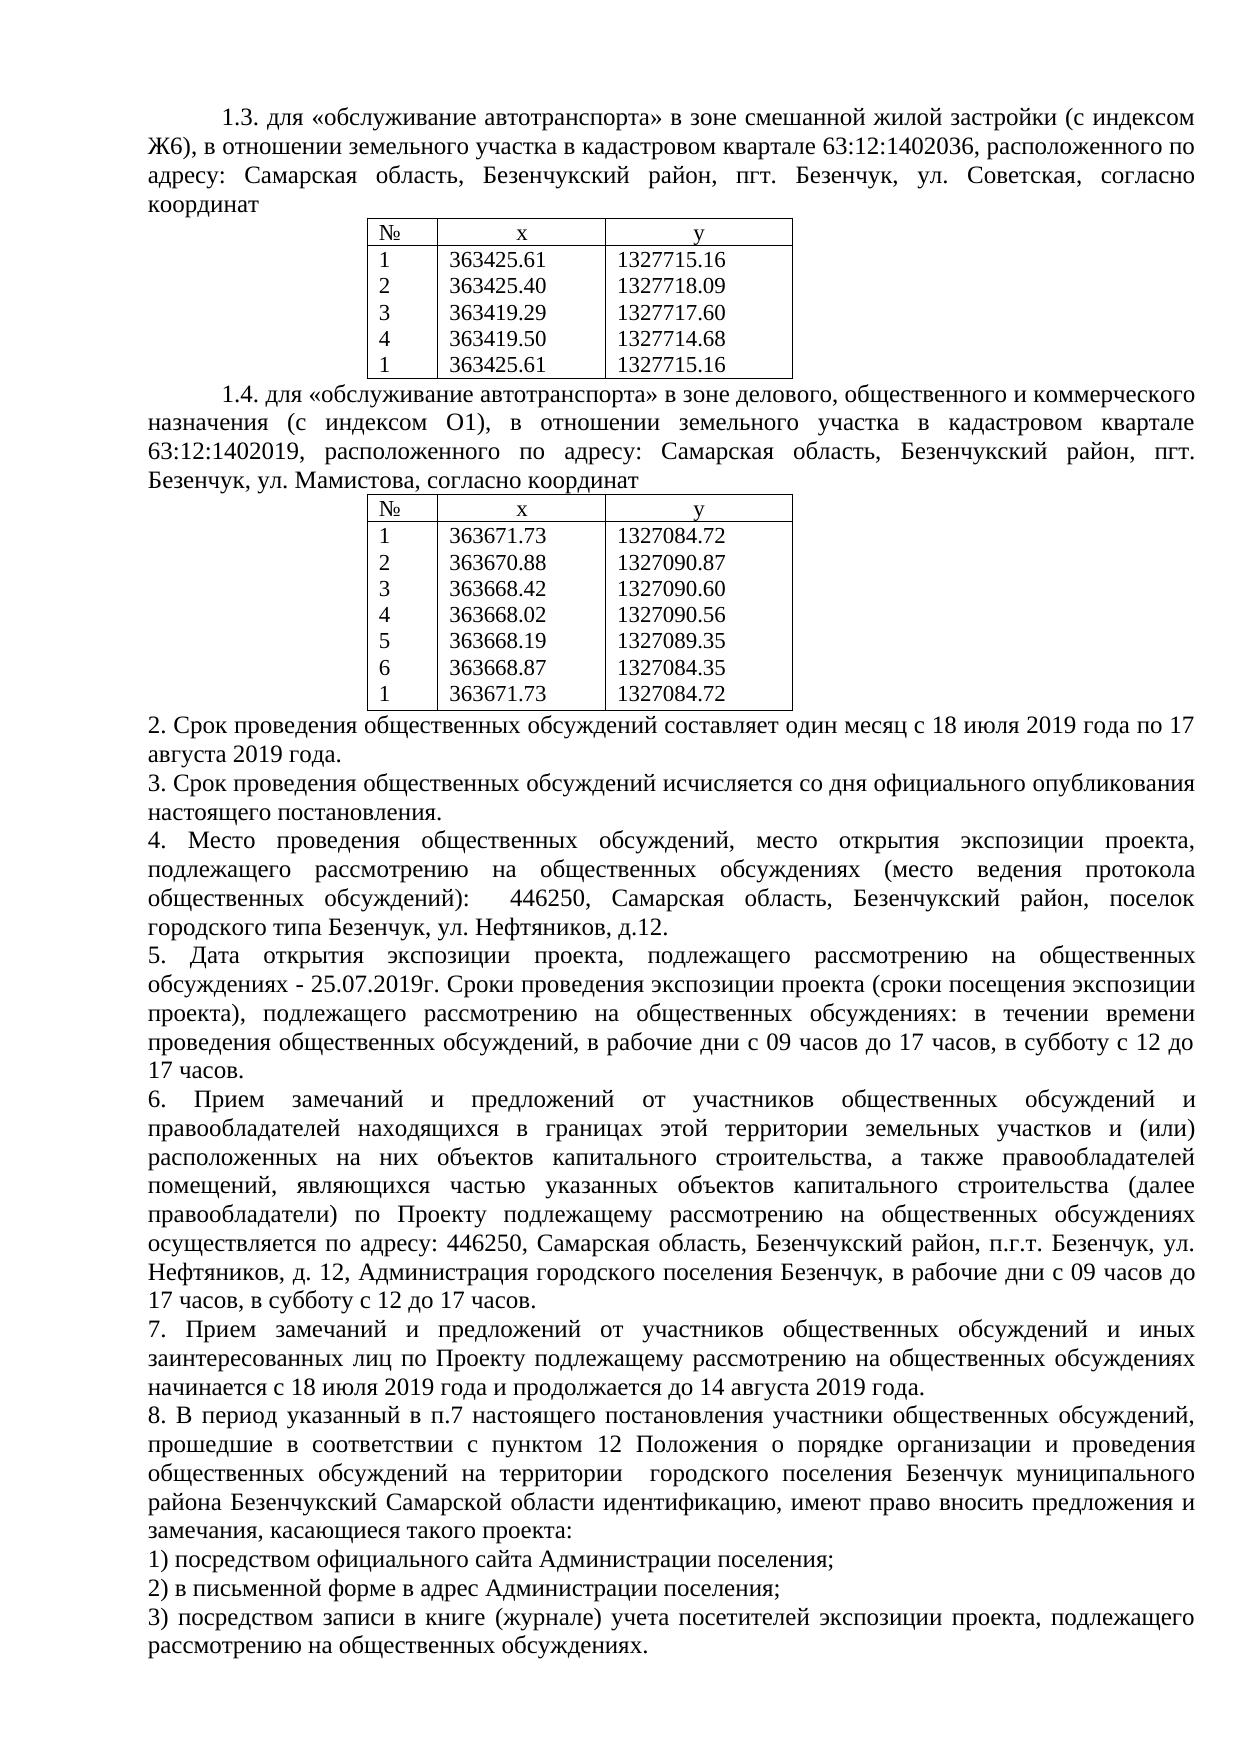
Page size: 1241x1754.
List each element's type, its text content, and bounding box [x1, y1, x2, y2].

table_cell 1 2 3 4 5 6 1 [368, 522, 437, 709]
text 1.3. для «обслуживание автотранспорта» в зоне смешанной жилой застройки (с индексом Ж6), в отношении земельного участка в кадастровом квартале 63:12:1402036, расположенного по адресу: Самарская область, Безенчукский район, пгт. Безенчук, ул. Советская, согласно координат [148, 102, 1196, 217]
text 1) посредством официального сайта Администрации поселения; [148, 1544, 1196, 1573]
text 1.4. для «обслуживание автотранспорта» в зоне делового, общественного и коммерческого назначения (с индексом О1), в отношении земельного участка в кадастровом квартале 63:12:1402019, расположенного по адресу: Самарская область, Безенчукский район, пгт. Безенчук, ул. Мамистова, согласно координат [148, 379, 1196, 494]
text 2) в письменной форме в адрес Администрации поселения; [148, 1573, 1196, 1602]
text 8. В период указанный в п.7 настоящего постановления участники общественных обсуждений, прошедшие в соответствии с пунктом 12 Положения о порядке организации и проведения общественных обсуждений на территории городского поселения Безенчук муниципального района Безенчукский Самарской области идентификацию, имеют право вносить предложения и замечания, касающиеся такого проекта: [148, 1401, 1196, 1544]
text 7. Прием замечаний и предложений от участников общественных обсуждений и иных заинтересованных лиц по Проекту подлежащему рассмотрению на общественных обсуждениях начинается с 18 июля 2019 года и продолжается до 14 августа 2019 года. [148, 1314, 1196, 1401]
text 3. Срок проведения общественных обсуждений исчисляется со дня официального опубликования настоящего постановления. [148, 768, 1196, 826]
table_header № [368, 219, 437, 245]
table_header х [438, 495, 605, 521]
table_header х [438, 219, 605, 245]
table_header № [368, 495, 437, 521]
table_cell 363671.73 363670.88 363668.42 363668.02 363668.19 363668.87 363671.73 [438, 522, 605, 709]
table_header y [606, 495, 792, 521]
table_cell 1327715.16 1327718.09 1327717.60 1327714.68 1327715.16 [606, 246, 792, 378]
text 4. Место проведения общественных обсуждений, место открытия экспозиции проекта, подлежащего рассмотрению на общественных обсуждениях (место ведения протокола общественных обсуждений): 446250, Самарская область, Безенчукский район, поселок городского типа Безенчук, ул. Нефтяников, д.12. [148, 826, 1196, 941]
text 6. Прием замечаний и предложений от участников общественных обсуждений и правообладателей находящихся в границах этой территории земельных участков и (или) расположенных на них объектов капитального строительства, а также правообладателей помещений, являющихся частью указанных объектов капитального строительства (далее правообладатели) по Проекту подлежащему рассмотрению на общественных обсуждениях осуществляется по адресу: 446250, Самарская область, Безенчукский район, п.г.т. Безенчук, ул. Нефтяников, д. 12, Администрация городского поселения Безенчук, в рабочие дни с 09 часов до 17 часов, в субботу с 12 до 17 часов. [148, 1084, 1196, 1314]
text 5. Дата открытия экспозиции проекта, подлежащего рассмотрению на общественных обсуждениях - 25.07.2019г. Сроки проведения экспозиции проекта (сроки посещения экспозиции проекта), подлежащего рассмотрению на общественных обсуждениях: в течении времени проведения общественных обсуждений, в рабочие дни с 09 часов до 17 часов, в субботу с 12 до 17 часов. [148, 941, 1196, 1084]
table_cell 363425.61 363425.40 363419.29 363419.50 363425.61 [438, 246, 605, 378]
list 2. Срок проведения общественных обсуждений составляет один месяц с 18 июля 2019 года по 17 августа 2019 года. [148, 711, 1196, 768]
text 3) посредством записи в книге (журнале) учета посетителей экспозиции проекта, подлежащего рассмотрению на общественных обсуждениях. [148, 1602, 1196, 1659]
table_header y [606, 219, 792, 245]
table_cell 1327084.72 1327090.87 1327090.60 1327090.56 1327089.35 1327084.35 1327084.72 [606, 522, 792, 709]
